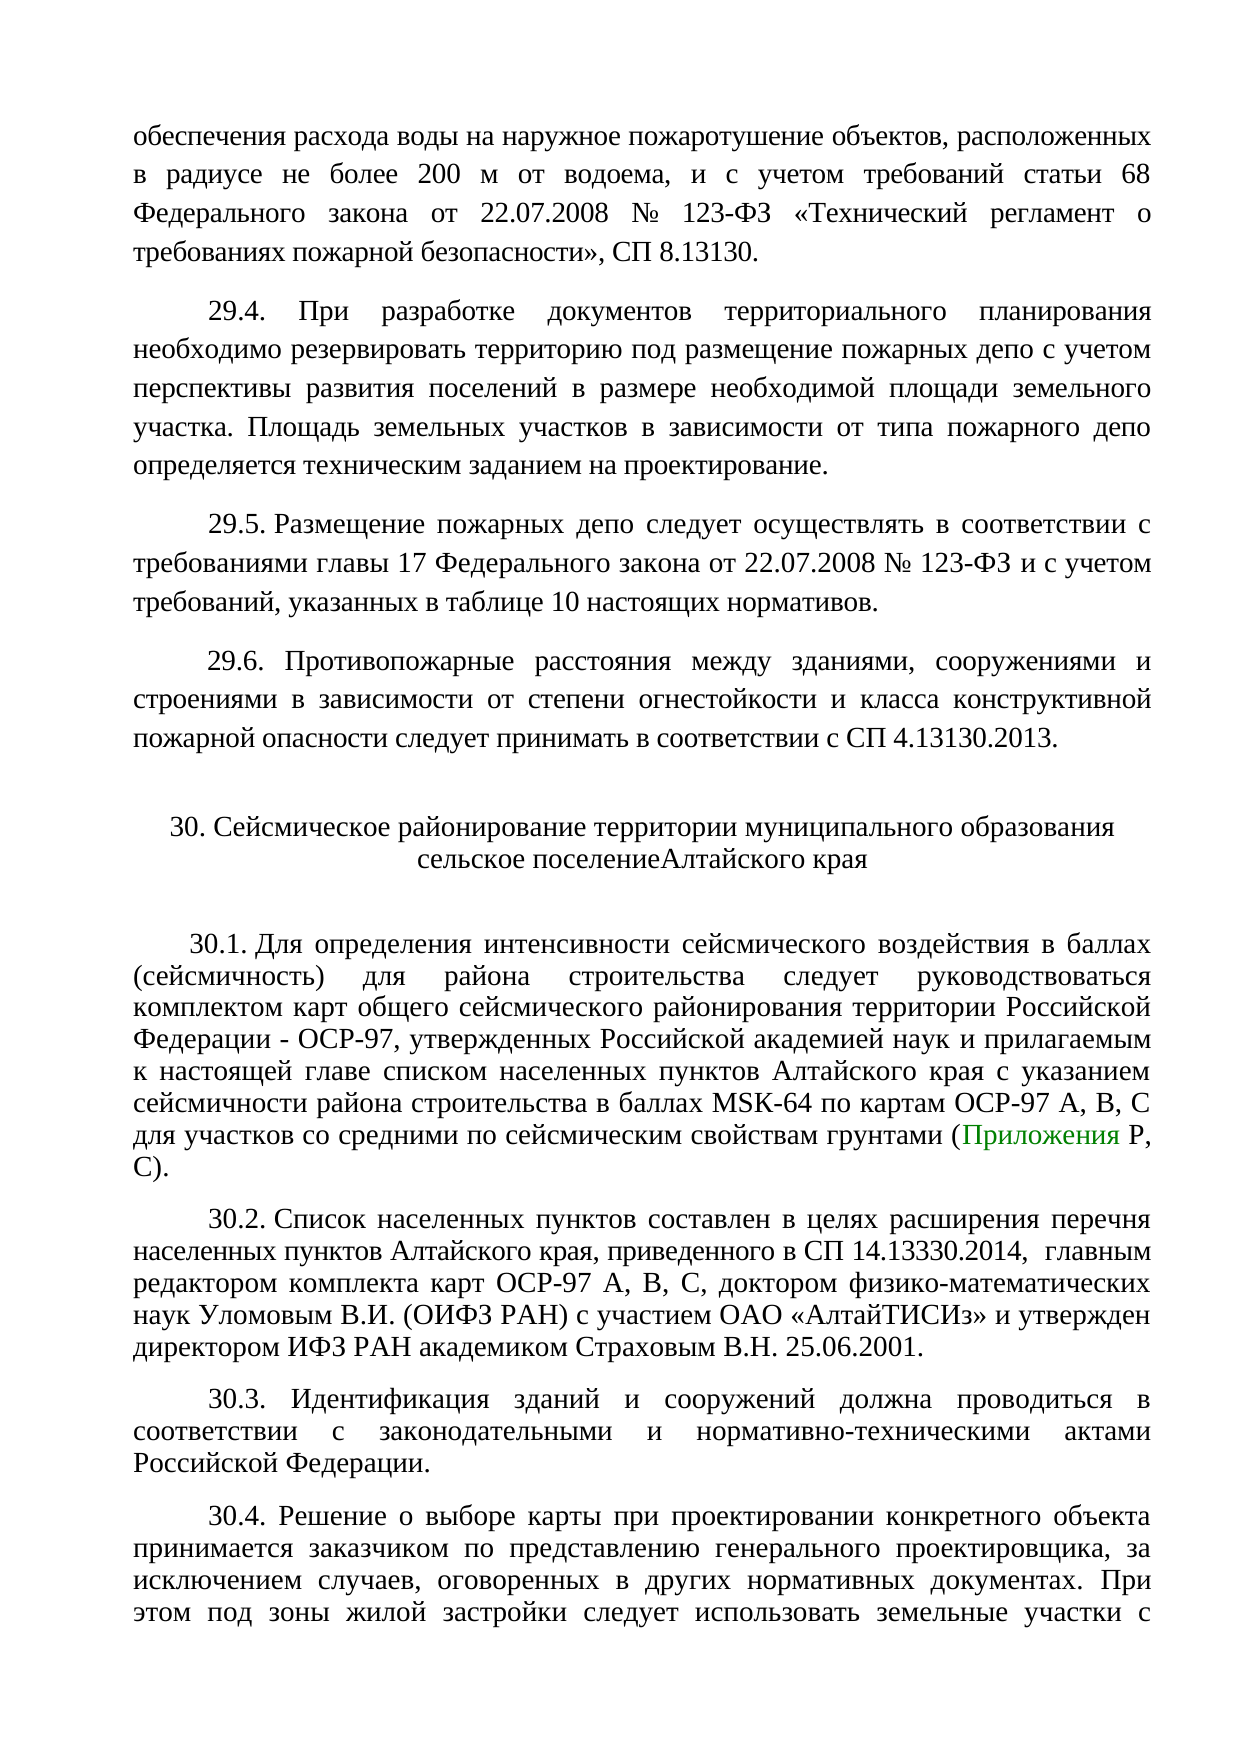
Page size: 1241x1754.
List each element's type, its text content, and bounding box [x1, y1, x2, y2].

text 29.5. Размещение пожарных депо следует осуществлять в соответствии с требованиями главы 17 Федерального закона от 22.07.2008 № 123-ФЗ и с учетом требований, указанных в таблице 10 настоящих нормативов. [133, 507, 1152, 617]
text 29.6. Противопожарные расстояния между зданиями, сооружениями и строениями в зависимости от степени огнестойкости и класса конструктивной пожарной опасности следует принимать в соответствии с СП 4.13130.2013. [133, 643, 1152, 754]
text 30.3. Идентификация зданий и сооружений должна проводиться в соответствии с законодательными и нормативно-техническими актами Российской Федерации. [133, 1383, 1152, 1479]
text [133, 118, 1152, 267]
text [133, 1500, 1152, 1627]
text 30.2. Список населенных пунктов составлен в целях расширения перечня населенных пунктов Алтайского края, приведенного в СП 14.13330.2014, главным редактором комплекта карт ОСР-97 А, В, С, доктором физико-математических наук Уломовым В.И. (ОИФЗ РАН) с участием ОАО «АлтайТИСИз» и утвержден директором ИФЗ РАН академиком Страховым В.Н. 25.06.2001. [133, 1203, 1152, 1363]
text 30.1. Для определения интенсивности сейсмического воздействия в баллах (сейсмичность) для района строительства следует руководствоваться комплектом карт общего сейсмического районирования территории Российской Федерации - ОСР-97, утвержденных Российской академией наук и прилагаемым к настоящей главе списком населенных пунктов Алтайского края с указанием сейсмичности района строительства в баллах МSК-64 по картам ОСР-97 А, В, С для участков со средними по сейсмическим свойствам грунтами (Приложения Р, С). [133, 928, 1152, 1182]
text 29.4. При разработке документов территориального планирования необходимо резервировать территорию под размещение пожарных депо с учетом перспективы развития поселений в размере необходимой площади земельного участка. Площадь земельных участков в зависимости от типа пожарного депо определяется техническим заданием на проектирование. [133, 293, 1152, 481]
text 30. Сейсмическое районирование территории муниципального образования сельское поселениеАлтайского края [133, 811, 1152, 875]
